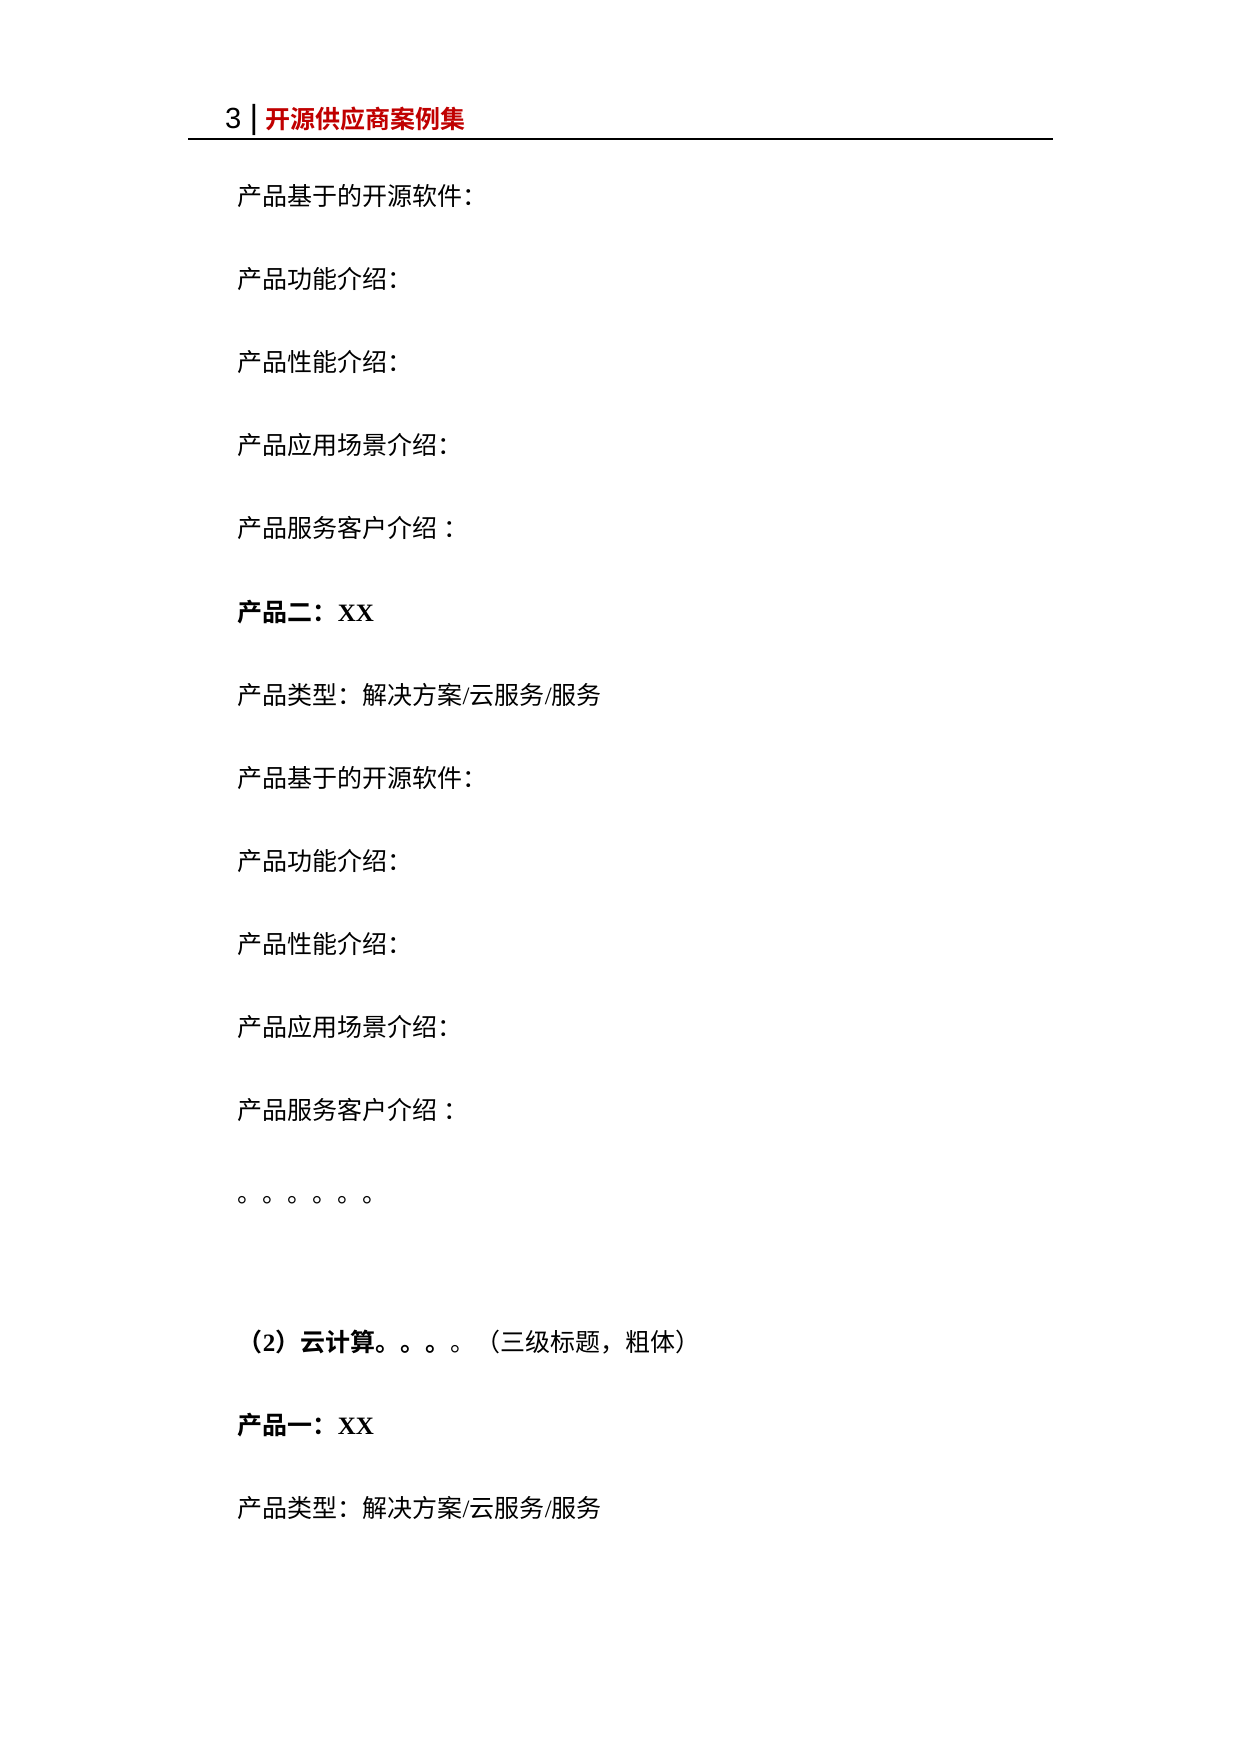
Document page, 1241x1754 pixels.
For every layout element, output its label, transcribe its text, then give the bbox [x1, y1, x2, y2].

text 产品性能介绍： [187, 910, 1053, 975]
text 产品性能介绍： [187, 328, 1053, 393]
text 产品基于的开源软件： [187, 162, 1053, 227]
text 产品基于的开源软件： [187, 744, 1053, 809]
text 产品类型：解决方案/云服务/服务 [187, 661, 1053, 726]
text 产品二：XX [187, 578, 1053, 643]
text 产品服务客户介绍 ： [187, 1076, 1053, 1141]
text 产品类型：解决方案/云服务/服务 [187, 1474, 1053, 1539]
text 产品一：XX [187, 1391, 1053, 1456]
text 产品应用场景介绍： [187, 411, 1053, 476]
text 。。。。。。 [187, 1159, 1053, 1224]
text 产品功能介绍： [187, 827, 1053, 892]
text 产品服务客户介绍 ： [187, 494, 1053, 559]
text 产品应用场景介绍： [187, 993, 1053, 1058]
text 产品功能介绍： [187, 245, 1053, 310]
text （2）云计算。。。。（三级标题，粗体） [187, 1308, 1053, 1373]
